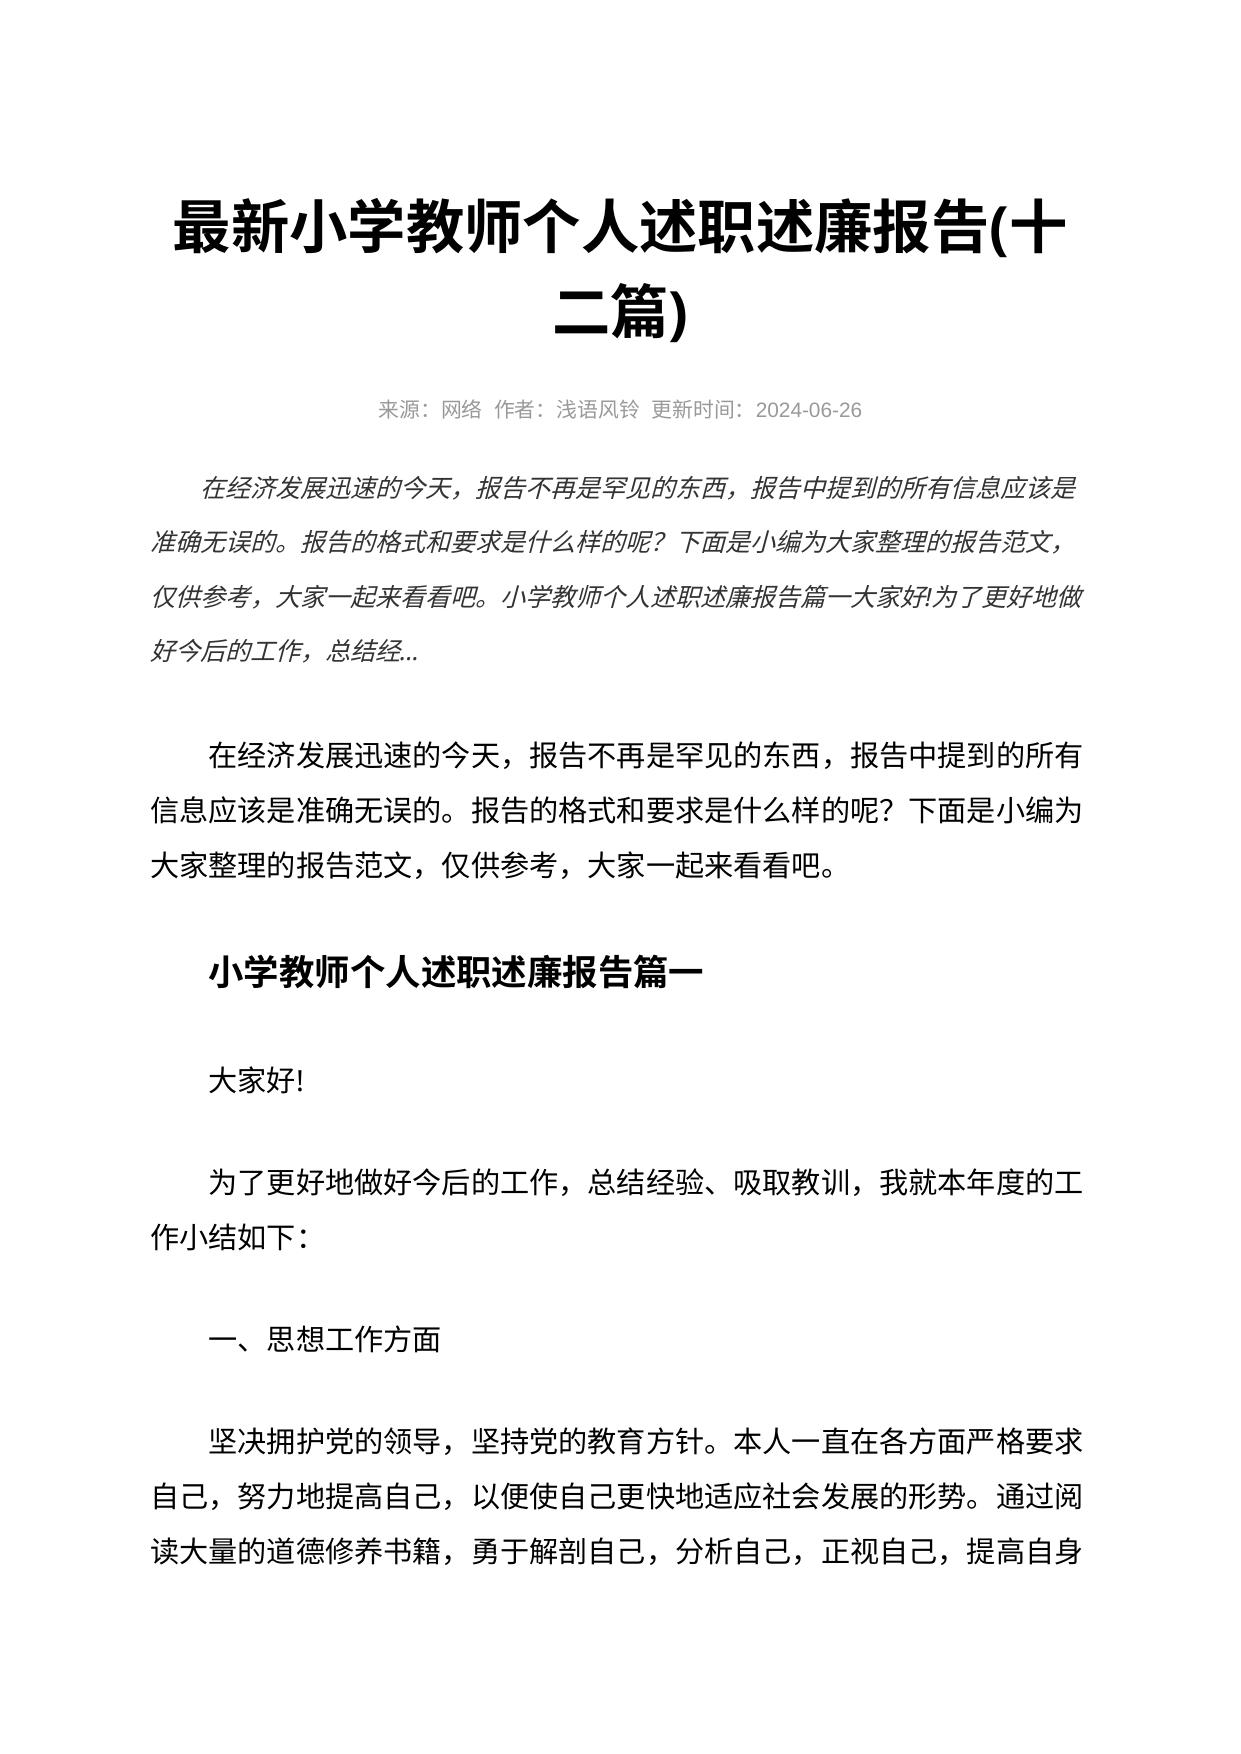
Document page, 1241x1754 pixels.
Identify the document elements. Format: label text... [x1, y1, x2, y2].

subtitle 最新小学教师个人述职述廉报告(十二篇) [150, 181, 1090, 351]
text 来源：网络 作者：浅语风铃 更新时间：2024-06-26 [150, 398, 1090, 422]
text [150, 1418, 1090, 1570]
text 在经济发展迅速的今天，报告不再是罕见的东西，报告中提到的所有信息应该是准确无误的。报告的格式和要求是什么样的呢？下面是小编为大家整理的报告范文，仅供参考，大家一起来看看吧。小学教师个人述职述廉报告篇一大家好!为了更好地做好今后的工作，总结经... [150, 468, 1090, 668]
text 一、思想工作方面 [150, 1317, 1090, 1359]
text 在经济发展迅速的今天，报告不再是罕见的东西，报告中提到的所有信息应该是准确无误的。报告的格式和要求是什么样的呢？下面是小编为大家整理的报告范文，仅供参考，大家一起来看看吧。 [150, 733, 1090, 885]
text 小学教师个人述职述廉报告篇一 [150, 944, 1090, 996]
text 大家好! [150, 1058, 1090, 1100]
text 为了更好地做好今后的工作，总结经验、吸取教训，我就本年度的工作小结如下： [150, 1160, 1090, 1257]
